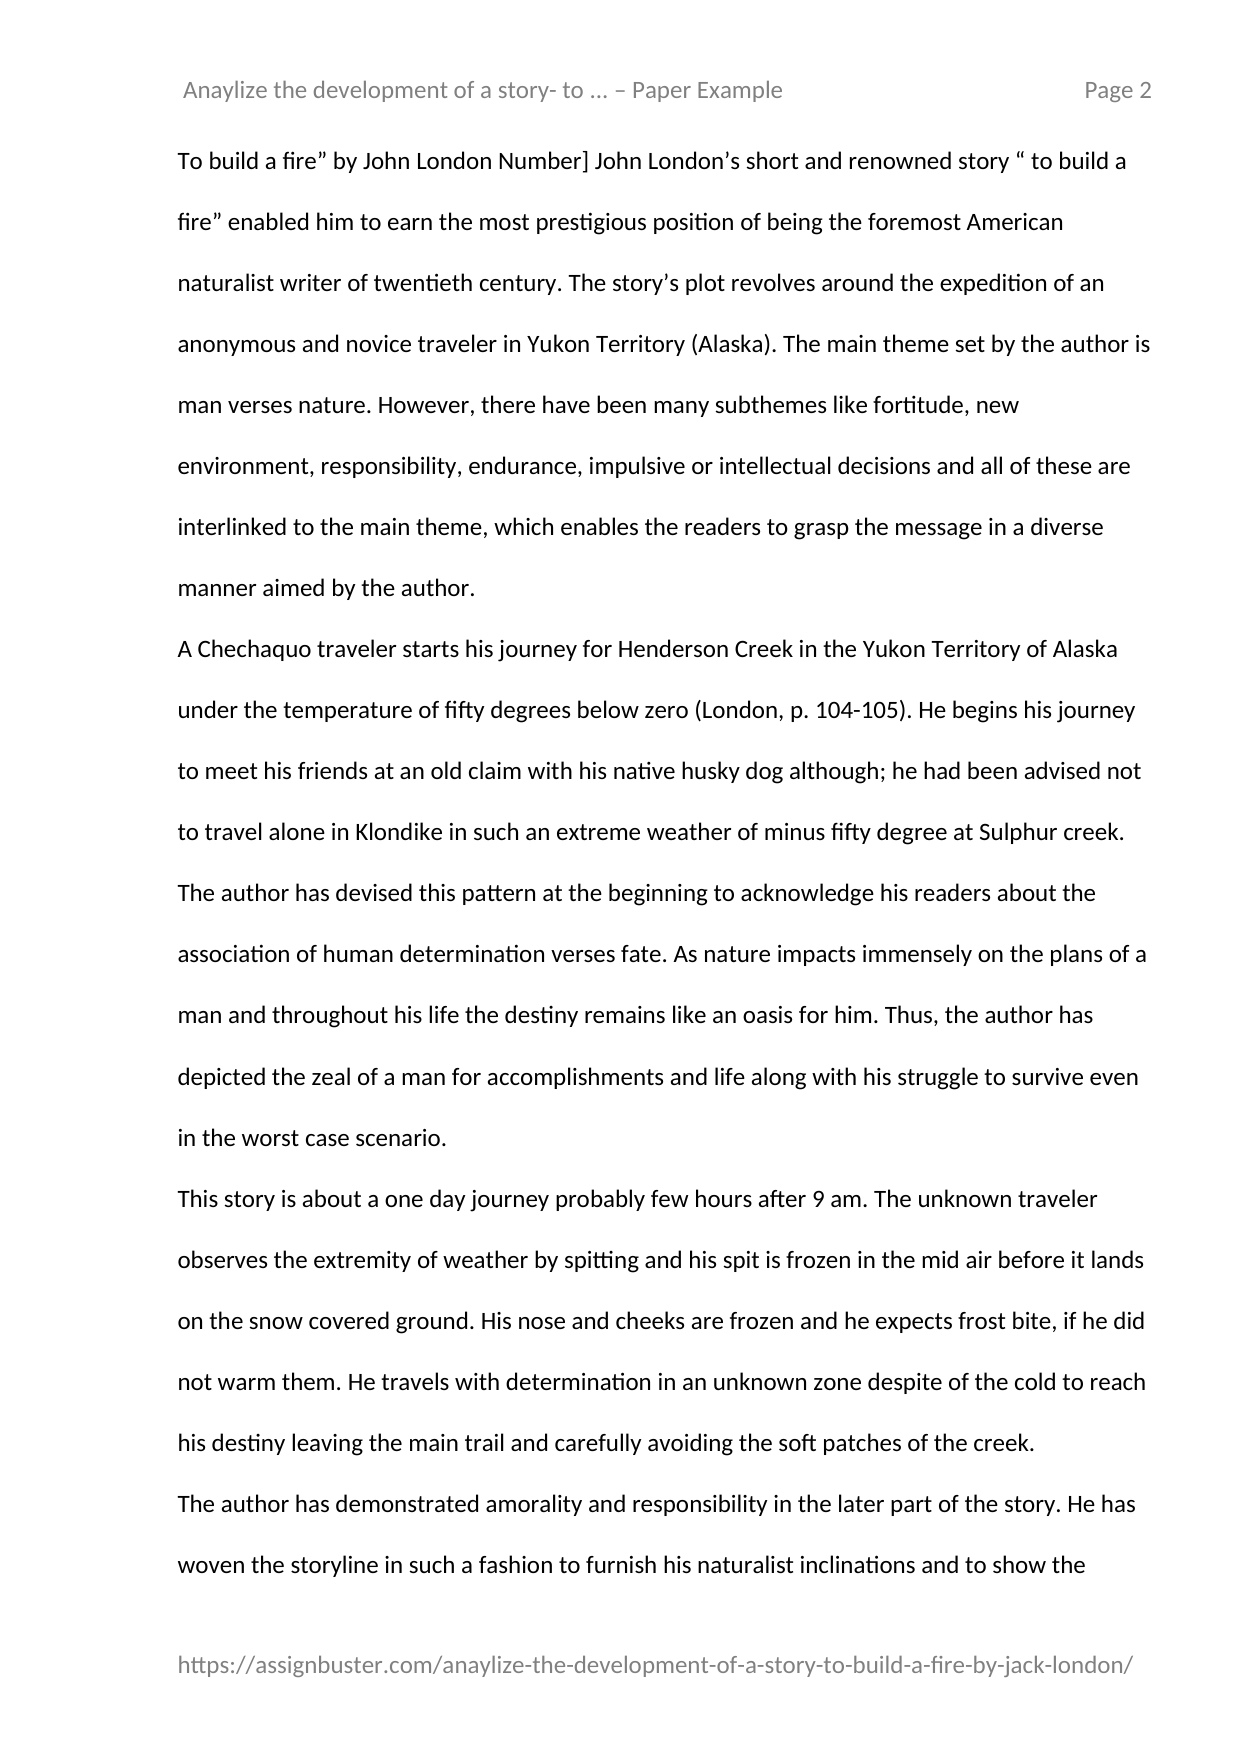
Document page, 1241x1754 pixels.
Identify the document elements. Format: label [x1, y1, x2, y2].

text [177, 145, 1152, 1579]
